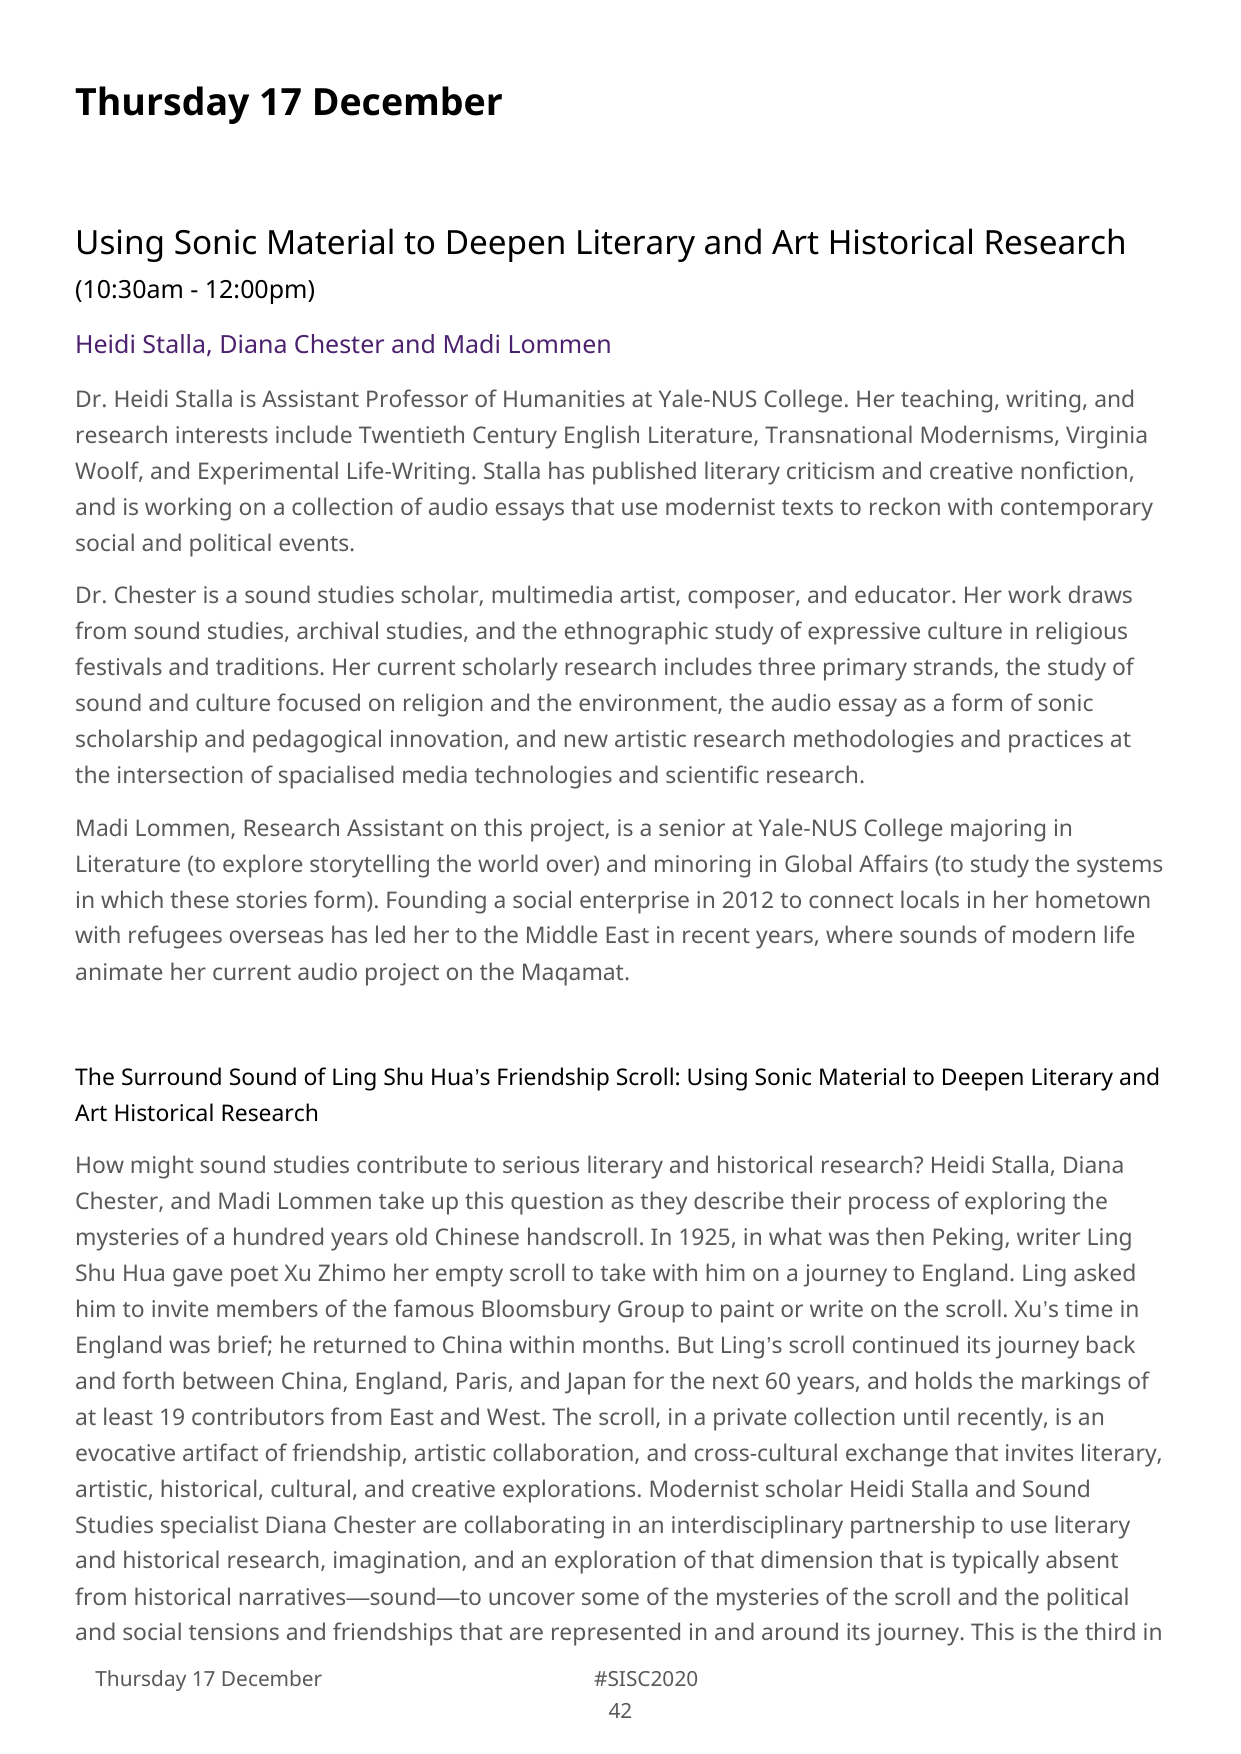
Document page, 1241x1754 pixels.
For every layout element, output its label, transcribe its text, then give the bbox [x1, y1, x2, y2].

text Using Sonic Material to Deepen Literary and Art Historical Research [75, 219, 1165, 264]
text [75, 1149, 1165, 1648]
text Thursday 17 December [75, 75, 1165, 126]
text Dr. Heidi Stalla is Assistant Professor of Humanities at Yale-NUS College. Her teaching, writing, and research interests include Twentieth Century English Literature, Transnational Modernisms, Virginia Woolf, and Experimental Life-Writing. Stalla has published literary criticism and creative nonfiction, and is working on a collection of audio essays that use modernist texts to reckon with contemporary social and political events. [75, 383, 1165, 558]
text The Surround Sound of Ling Shu Hua’s Friendship Scroll: Using Sonic Material to Deepen Literary and Art Historical Research [75, 1061, 1165, 1128]
text Madi Lommen, Research Assistant on this project, is a senior at Yale-NUS College majoring in Literature (to explore storytelling the world over) and minoring in Global Affairs (to study the systems in which these stories form). Founding a social enterprise in 2012 to connect locals in her hometown with refugees overseas has led her to the Middle East in recent years, where sounds of modern life animate her current audio project on the Maqamat. [75, 812, 1165, 987]
text Dr. Chester is a sound studies scholar, multimedia artist, composer, and educator. Her work draws from sound studies, archival studies, and the ethnographic study of expressive culture in religious festivals and traditions. Her current scholarly research includes three primary strands, the study of sound and culture focused on religion and the environment, the audio essay as a form of sonic scholarship and pedagogical innovation, and new artistic research methodologies and practices at the intersection of spacialised media technologies and scientific research. [75, 579, 1165, 790]
text (10:30am - 12:00pm) [75, 271, 1165, 305]
text Heidi Stalla, Diana Chester and Madi Lommen [75, 327, 1165, 361]
